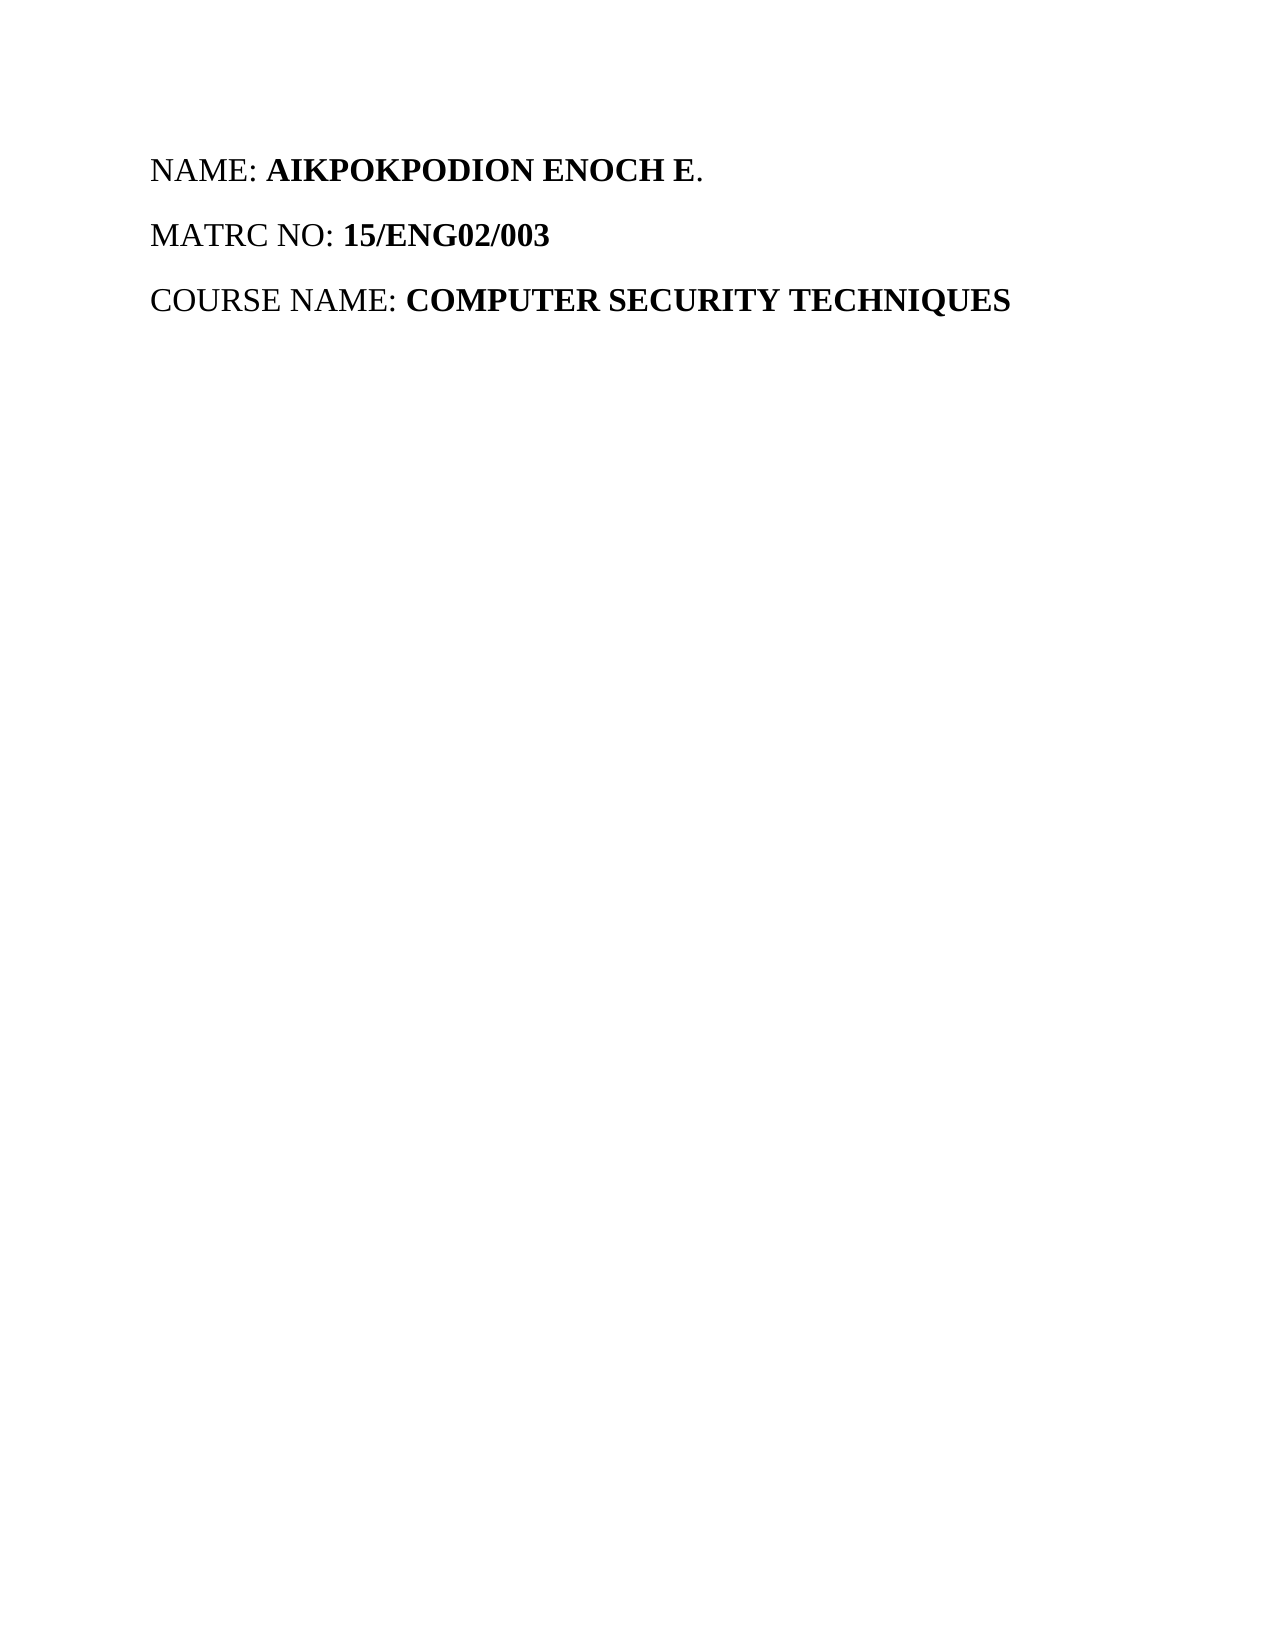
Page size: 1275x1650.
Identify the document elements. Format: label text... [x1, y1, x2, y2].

text MATRC NO: 15/ENG02/003 [150, 215, 1125, 253]
text COURSE NAME: COMPUTER SECURITY TECHNIQUES [150, 280, 1125, 318]
text NAME: AIKPOKPODION ENOCH E. [150, 150, 1125, 188]
